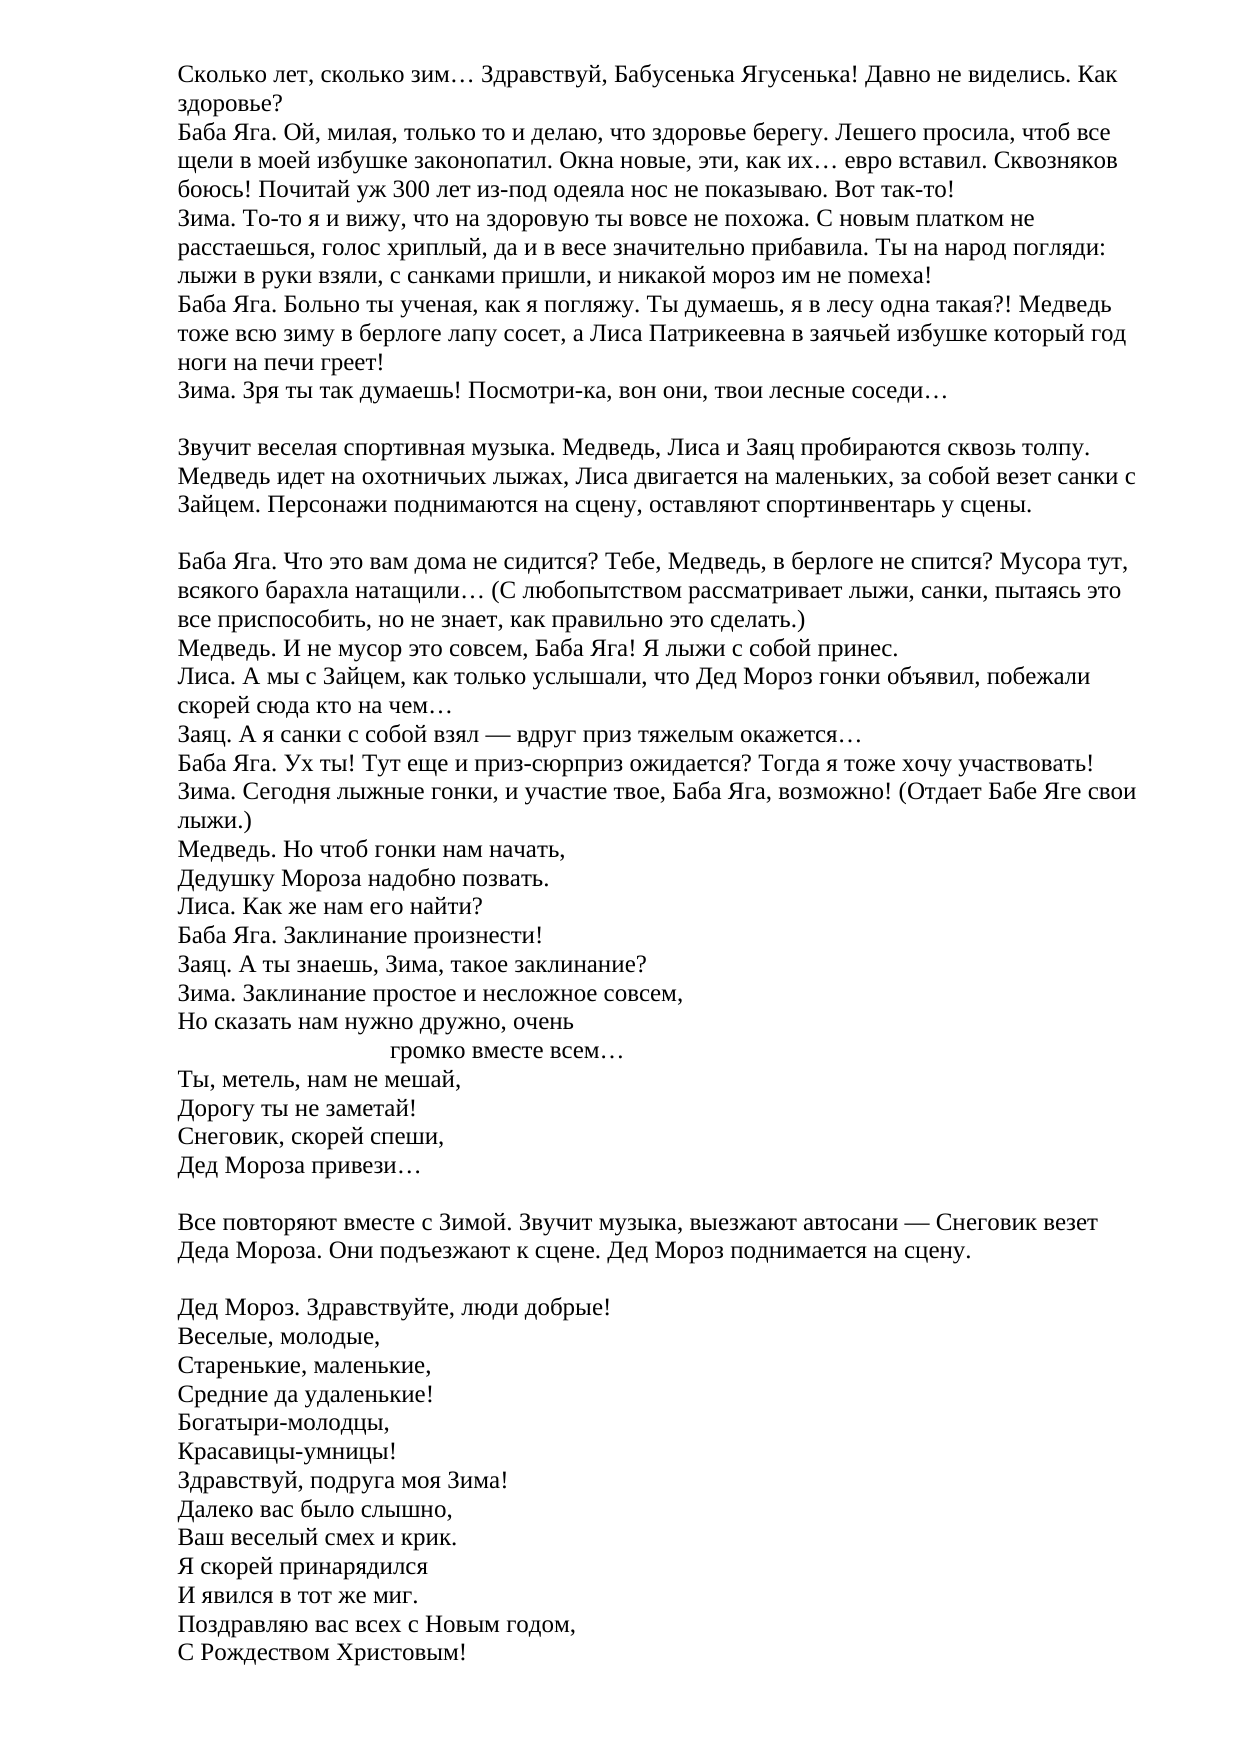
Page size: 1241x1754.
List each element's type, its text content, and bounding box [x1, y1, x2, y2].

text Баба Яга. Ой, милая, только то и делаю, что здоровье берегу. Лешего просила, чтоб все щели в моей избушке законопатил. Окна новые, эти, как их… евро вставил. Сквозняков боюсь! Почитай уж 300 лет из-под одеяла нос не показываю. Вот так-то! [177, 117, 1152, 203]
text Баба Яга. Что это вам дома не сидится? Тебе, Медведь, в берлоге не спится? Мусора тут, всякого барахла натащили… (С любопытством рассматривает лыжи, санки, пытаясь это все приспособить, но не знает, как правильно это сделать.) [177, 546, 1152, 633]
text Ты, метель, нам не мешай, [177, 1064, 1152, 1093]
text Поздравляю вас всех с Новым годом, [177, 1609, 1152, 1637]
text Звучит веселая спортивная музыка. Медведь, Лиса и Заяц пробираются сквозь толпу. Медведь идет на охотничьих лыжах, Лиса двигается на маленьких, за собой везет санки с Зайцем. Персонажи поднимаются на сцену, оставляют спортинвентарь у сцены. [177, 432, 1152, 518]
text Зима. Заклинание простое и несложное совсем, [177, 978, 1152, 1006]
text Красавицы-умницы! [177, 1436, 1152, 1465]
text Заяц. А ты знаешь, Зима, такое заклинание? [177, 949, 1152, 978]
text громко вместе всем… [177, 1035, 1152, 1064]
text Далеко вас было слышно, [177, 1494, 1152, 1522]
text Зима. Зря ты так думаешь! Посмотри-ка, вон они, твои лесные соседи… [177, 375, 1152, 404]
text Зима. То-то я и вижу, что на здоровую ты вовсе не похожа. С новым платком не расстаешься, голос хриплый, да и в весе значительно прибавила. Ты на народ погляди: лыжи в руки взяли, с санками пришли, и никакой мороз им не помеха! [177, 203, 1152, 289]
text Богатыри-молодцы, [177, 1407, 1152, 1436]
text Заяц. А я санки с собой взял — вдруг приз тяжелым окажется… [177, 719, 1152, 748]
text Дорогу ты не заметай! [177, 1093, 1152, 1121]
text Но сказать нам нужно дружно, очень [177, 1006, 1152, 1035]
text Здравствуй, подруга моя Зима! [177, 1465, 1152, 1494]
text Медведь. И не мусор это совсем, Баба Яга! Я лыжи с собой принес. [177, 633, 1152, 661]
text Лиса. А мы с Зайцем, как только услышали, что Дед Мороз гонки объявил, побежали скорей сюда кто на чем… [177, 661, 1152, 719]
text Зима. Сегодня лыжные гонки, и участие твое, Баба Яга, возможно! (Отдает Бабе Яге свои лыжи.) [177, 776, 1152, 834]
text Баба Яга. Ух ты! Тут еще и приз-сюрприз ожидается? Тогда я тоже хочу участвовать! [177, 748, 1152, 776]
text Баба Яга. Заклинание произнести! [177, 920, 1152, 949]
text Ваш веселый смех и крик. [177, 1522, 1152, 1551]
text Снеговик, скорей спеши, [177, 1121, 1152, 1150]
text Лиса. Как же нам его найти? [177, 891, 1152, 920]
text Сколько лет, сколько зим… Здравствуй, Бабусенька Ягусенька! Давно не виделись. Как здоровье? [177, 59, 1152, 117]
text Дед Мороза привези… [177, 1150, 1152, 1179]
text Баба Яга. Больно ты ученая, как я погляжу. Ты думаешь, я в лесу одна такая?! Медведь тоже всю зиму в берлоге лапу сосет, а Лиса Патрикеевна в заячьей избушке который год ноги на печи греет! [177, 289, 1152, 375]
text С Рождеством Христовым! [177, 1637, 1152, 1666]
text Старенькие, маленькие, [177, 1350, 1152, 1379]
text Все повторяют вместе с Зимой. Звучит музыка, выезжают автосани — Снеговик везет Деда Мороза. Они подъезжают к сцене. Дед Мороз поднимается на сцену. [177, 1207, 1152, 1264]
text Средние да удаленькие! [177, 1379, 1152, 1407]
text Медведь. Но чтоб гонки нам начать, [177, 834, 1152, 863]
text И явился в тот же миг. [177, 1580, 1152, 1609]
text Я скорей принарядился [177, 1551, 1152, 1580]
text Дедушку Мороза надобно позвать. [177, 863, 1152, 891]
text Веселые, молодые, [177, 1321, 1152, 1350]
text Дед Мороз. Здравствуйте, люди добрые! [177, 1292, 1152, 1321]
